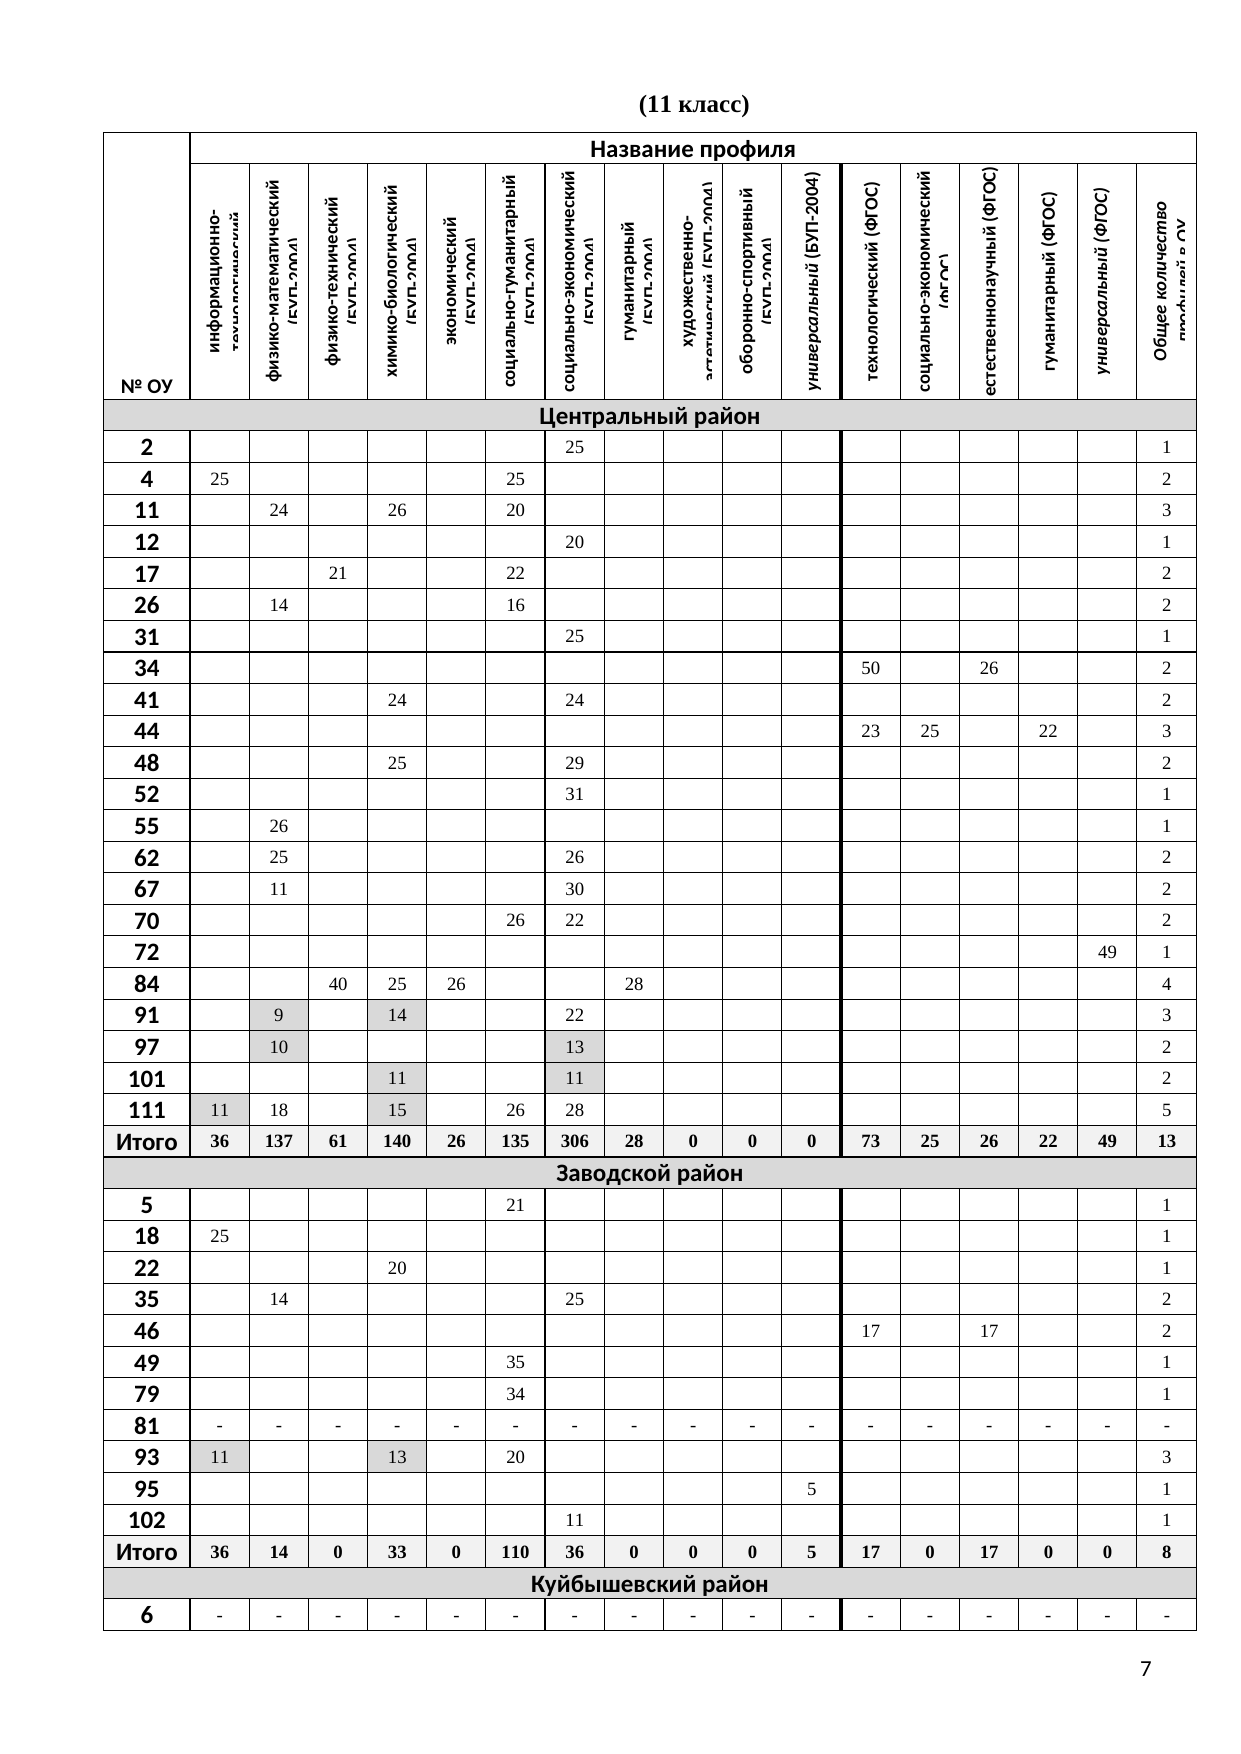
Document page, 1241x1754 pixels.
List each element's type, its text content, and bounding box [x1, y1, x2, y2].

table_cell 24 [546, 684, 604, 714]
table_cell 22 [486, 558, 544, 588]
table_cell 25 [901, 716, 959, 746]
table_cell [782, 653, 839, 683]
table_cell 0 [782, 1126, 839, 1156]
table_cell 62 [104, 842, 189, 872]
table_cell [605, 653, 663, 683]
table_cell 14 [250, 1536, 308, 1567]
table_cell [250, 558, 308, 588]
table_cell [427, 558, 485, 588]
table_cell [1078, 842, 1136, 872]
table_cell 2 [1137, 589, 1196, 620]
table_cell - [843, 1410, 900, 1440]
table_cell [1019, 1284, 1077, 1314]
table_cell 20 [486, 1441, 544, 1472]
table_cell 0 [723, 1536, 781, 1567]
table_cell 26 [486, 1094, 544, 1125]
table_cell 101 [104, 1063, 189, 1093]
table_cell 1 [1137, 1221, 1196, 1251]
table_cell 25 [546, 431, 604, 462]
table_cell [546, 1189, 604, 1219]
table_cell [1078, 810, 1136, 841]
table_cell [191, 653, 249, 683]
table_cell [1019, 1094, 1077, 1125]
table_cell [427, 842, 485, 872]
table_cell [1019, 1473, 1077, 1503]
table_cell 2 [1137, 747, 1196, 778]
table_cell [960, 589, 1018, 620]
table_cell [664, 873, 722, 904]
table_cell [427, 1505, 485, 1535]
table_cell 5 [782, 1473, 839, 1503]
table_cell - [960, 1410, 1018, 1440]
table_cell 26 [486, 905, 544, 935]
table_cell Заводской район [104, 1158, 1196, 1188]
table_cell [309, 1094, 367, 1125]
table_cell экономический (БУП-2004) [427, 164, 485, 399]
table_cell [191, 558, 249, 588]
table_cell 1 [1137, 1347, 1196, 1377]
table_cell [546, 1441, 604, 1472]
table_cell [546, 653, 604, 683]
table_cell [309, 810, 367, 841]
table_cell - [191, 1410, 249, 1440]
table_cell [605, 905, 663, 935]
table_cell [250, 1378, 308, 1409]
table_cell [1019, 1189, 1077, 1219]
table_cell [309, 779, 367, 809]
table_cell 25 [546, 1284, 604, 1314]
table_cell 26 [368, 495, 426, 525]
table_cell 3 [1137, 1000, 1196, 1030]
table_cell [605, 873, 663, 904]
table_cell [843, 1473, 900, 1503]
table_cell - [368, 1410, 426, 1440]
table_cell - [723, 1410, 781, 1440]
table_cell 17 [960, 1315, 1018, 1346]
table_cell [664, 1221, 722, 1251]
table_cell 1 [1137, 1505, 1196, 1535]
table_cell Итого [104, 1126, 189, 1156]
table_cell [250, 684, 308, 714]
table_cell 23 [843, 716, 900, 746]
table_cell [486, 1473, 544, 1503]
table_cell [486, 684, 544, 714]
table_cell [960, 1378, 1018, 1409]
table_cell [605, 621, 663, 651]
table_cell [191, 1378, 249, 1409]
table_cell [782, 684, 839, 714]
table_cell 6 [104, 1599, 189, 1630]
table_cell [605, 1378, 663, 1409]
table_cell [486, 1505, 544, 1535]
table_cell [1019, 1347, 1077, 1377]
table_cell [427, 1441, 485, 1472]
table_cell [250, 463, 308, 493]
table_cell [723, 1031, 781, 1062]
table_cell 91 [104, 1000, 189, 1030]
table_cell 25 [191, 463, 249, 493]
table_cell [723, 431, 781, 462]
table_cell [843, 1441, 900, 1472]
table_cell 0 [1019, 1536, 1077, 1567]
table_cell [1019, 1505, 1077, 1535]
table_cell [723, 936, 781, 967]
table_cell [368, 1505, 426, 1535]
table_cell [250, 936, 308, 967]
table_cell [1019, 968, 1077, 998]
table_cell 36 [546, 1536, 604, 1567]
table_cell информационно-технологический (БУП-2004) [191, 164, 249, 399]
table_cell [782, 779, 839, 809]
table_cell 31 [546, 779, 604, 809]
table_cell [309, 936, 367, 967]
table_cell [901, 621, 959, 651]
table_cell [843, 1189, 900, 1219]
table_cell [309, 621, 367, 651]
table_cell 81 [104, 1410, 189, 1440]
table_cell [782, 463, 839, 493]
table_cell [664, 779, 722, 809]
table_cell [368, 1189, 426, 1219]
table_cell [191, 936, 249, 967]
table_cell [723, 1189, 781, 1219]
table_cell [960, 1063, 1018, 1093]
table_cell [1019, 1000, 1077, 1030]
table_cell [1078, 684, 1136, 714]
table_cell 24 [368, 684, 426, 714]
table_cell [191, 1000, 249, 1030]
table_cell [1019, 873, 1077, 904]
table_cell [1019, 1378, 1077, 1409]
table_cell 14 [250, 1284, 308, 1314]
table_cell [901, 1221, 959, 1251]
table_cell [1019, 653, 1077, 683]
table_cell [843, 495, 900, 525]
table_cell [782, 1189, 839, 1219]
table_cell - [546, 1599, 604, 1630]
table_cell [960, 873, 1018, 904]
table_cell [723, 1252, 781, 1283]
table_cell [486, 968, 544, 998]
table_cell [427, 684, 485, 714]
table_cell 1 [1137, 621, 1196, 651]
table_cell [960, 526, 1018, 557]
table_cell [1078, 1189, 1136, 1219]
table_cell [368, 779, 426, 809]
table_cell [664, 621, 722, 651]
table_cell [664, 1000, 722, 1030]
table_cell [901, 653, 959, 683]
table_cell 11 [191, 1441, 249, 1472]
table_cell 20 [368, 1252, 426, 1283]
table_cell [309, 1505, 367, 1535]
table_cell [427, 905, 485, 935]
table_cell [605, 558, 663, 588]
table_cell гуманитарный (БУП-2004) [605, 164, 663, 399]
table_cell [1078, 905, 1136, 935]
table_cell [664, 1284, 722, 1314]
table_cell 67 [104, 873, 189, 904]
table_cell 22 [546, 905, 604, 935]
table_cell [782, 810, 839, 841]
table_cell [782, 1252, 839, 1283]
table_cell [843, 1221, 900, 1251]
table_cell 0 [605, 1536, 663, 1567]
table_cell [723, 968, 781, 998]
table_cell [605, 684, 663, 714]
table_cell [605, 589, 663, 620]
table_cell 1 [1137, 810, 1196, 841]
table_cell [782, 1031, 839, 1062]
table_cell [191, 1031, 249, 1062]
table_cell [546, 1221, 604, 1251]
table_cell [782, 589, 839, 620]
table_cell [960, 842, 1018, 872]
table_cell [664, 1189, 722, 1219]
table_cell [843, 526, 900, 557]
table_cell [427, 810, 485, 841]
table_cell [309, 684, 367, 714]
table_cell 110 [486, 1536, 544, 1567]
table_cell [427, 1378, 485, 1409]
table_cell [843, 1378, 900, 1409]
table_cell 34 [104, 653, 189, 683]
table_cell - [664, 1410, 722, 1440]
table_cell [605, 747, 663, 778]
table_header № ОУ [104, 133, 189, 399]
table_cell [368, 431, 426, 462]
table_cell [1019, 779, 1077, 809]
table_cell [368, 873, 426, 904]
table_cell - [605, 1410, 663, 1440]
table_cell [664, 1378, 722, 1409]
table_cell [1078, 1221, 1136, 1251]
table_cell 26 [546, 842, 604, 872]
table_cell [1078, 1505, 1136, 1535]
table_cell [605, 810, 663, 841]
table_cell 35 [486, 1347, 544, 1377]
table_cell [191, 1284, 249, 1314]
table_cell 84 [104, 968, 189, 998]
table_cell [723, 1505, 781, 1535]
table_cell [960, 779, 1018, 809]
table_cell 17 [960, 1536, 1018, 1567]
table_cell [546, 1315, 604, 1346]
table_cell [1019, 526, 1077, 557]
table_cell [782, 621, 839, 651]
table_cell [605, 1505, 663, 1535]
table_cell [486, 621, 544, 651]
table_cell 16 [486, 589, 544, 620]
table_cell [309, 653, 367, 683]
table_cell [427, 1063, 485, 1093]
table_cell [901, 1063, 959, 1093]
table_cell [1078, 1441, 1136, 1472]
table_cell [1078, 653, 1136, 683]
table_cell - [1078, 1599, 1136, 1630]
table_cell 102 [104, 1505, 189, 1535]
table_cell 2 [1137, 1031, 1196, 1062]
table_cell [191, 1063, 249, 1093]
table_cell [605, 842, 663, 872]
table_cell [368, 1284, 426, 1314]
table_cell [1019, 1063, 1077, 1093]
table_cell [368, 810, 426, 841]
table_cell [664, 1505, 722, 1535]
table_cell [191, 621, 249, 651]
table_cell [427, 1347, 485, 1377]
table_cell [368, 1315, 426, 1346]
table_cell [427, 1315, 485, 1346]
table_cell [486, 842, 544, 872]
table_cell технологический (ФГОС) [843, 164, 900, 399]
table_cell [191, 1347, 249, 1377]
table_cell 93 [104, 1441, 189, 1472]
table_cell [1019, 684, 1077, 714]
table_cell [664, 810, 722, 841]
table_cell 306 [546, 1126, 604, 1156]
table_cell [843, 1031, 900, 1062]
table_cell 13 [1137, 1126, 1196, 1156]
table_cell [901, 1347, 959, 1377]
table_cell [782, 1000, 839, 1030]
table_cell 79 [104, 1378, 189, 1409]
table_cell [191, 1315, 249, 1346]
table_cell [664, 1473, 722, 1503]
table_cell [486, 1031, 544, 1062]
table_cell [368, 1031, 426, 1062]
table_cell [368, 1473, 426, 1503]
table_cell [843, 1094, 900, 1125]
table_cell [723, 589, 781, 620]
table_cell 22 [104, 1252, 189, 1283]
table_cell 2 [1137, 653, 1196, 683]
table_cell 25 [191, 1221, 249, 1251]
table_cell [960, 558, 1018, 588]
table_cell [843, 463, 900, 493]
table_cell [486, 873, 544, 904]
table_cell - [1019, 1410, 1077, 1440]
table_cell 1 [1137, 526, 1196, 557]
table_cell [605, 1473, 663, 1503]
table_cell [368, 463, 426, 493]
table_cell [901, 1315, 959, 1346]
table_cell [843, 810, 900, 841]
table_cell [250, 905, 308, 935]
table_cell 17 [104, 558, 189, 588]
table_cell [191, 905, 249, 935]
table_cell 14 [250, 589, 308, 620]
table_cell 26 [960, 653, 1018, 683]
table_cell [605, 1063, 663, 1093]
table_cell 2 [1137, 1315, 1196, 1346]
table_cell [486, 1284, 544, 1314]
table_cell 26 [427, 968, 485, 998]
table_cell - [1137, 1410, 1196, 1440]
table_cell [250, 716, 308, 746]
table_cell Итого [104, 1536, 189, 1567]
table_cell [1078, 1315, 1136, 1346]
table_cell 25 [546, 621, 604, 651]
table_cell Куйбышевский район [104, 1568, 1196, 1598]
table_cell [486, 1252, 544, 1283]
table_cell [843, 1284, 900, 1314]
table_cell [664, 463, 722, 493]
table_cell 5 [104, 1189, 189, 1219]
table_cell [1019, 495, 1077, 525]
table_cell [723, 684, 781, 714]
table_cell 1 [1137, 431, 1196, 462]
table_cell 28 [605, 1126, 663, 1156]
table_cell [901, 1441, 959, 1472]
table_cell 0 [901, 1536, 959, 1567]
table_cell [191, 842, 249, 872]
table_cell [782, 1441, 839, 1472]
table_cell [901, 1031, 959, 1062]
table_cell [723, 873, 781, 904]
table_cell [843, 1347, 900, 1377]
table_cell [605, 1347, 663, 1377]
table_cell [782, 842, 839, 872]
table_cell 26 [250, 810, 308, 841]
table_cell [723, 621, 781, 651]
table_cell [1078, 1378, 1136, 1409]
table_cell [605, 1252, 663, 1283]
table_cell [1078, 747, 1136, 778]
table_cell 2 [1137, 842, 1196, 872]
table_cell [843, 621, 900, 651]
table_cell [901, 1284, 959, 1314]
table_cell [191, 1252, 249, 1283]
table_cell [605, 1031, 663, 1062]
table_cell [309, 1347, 367, 1377]
table_cell [782, 1284, 839, 1314]
table_cell [250, 1252, 308, 1283]
table_cell [309, 716, 367, 746]
table_cell [191, 810, 249, 841]
table_cell Общее количество профилей в ОУ [1137, 164, 1196, 399]
table_cell [250, 747, 308, 778]
table_cell 2 [104, 431, 189, 462]
table_cell [843, 747, 900, 778]
table_cell [664, 968, 722, 998]
table_cell [309, 495, 367, 525]
table_cell [605, 716, 663, 746]
table_cell [782, 1347, 839, 1377]
table_cell [309, 1189, 367, 1219]
table_cell [723, 526, 781, 557]
table_cell [1019, 1031, 1077, 1062]
table_cell [843, 1252, 900, 1283]
table_cell [309, 1441, 367, 1472]
table_cell [309, 589, 367, 620]
table_cell [546, 810, 604, 841]
table_cell 137 [250, 1126, 308, 1156]
table_cell [782, 873, 839, 904]
table_cell [486, 526, 544, 557]
table_cell [1078, 1252, 1136, 1283]
table_cell 97 [104, 1031, 189, 1062]
table_cell физико-математический (БУП-2004) [250, 164, 308, 399]
table_cell [486, 1315, 544, 1346]
table_cell 33 [368, 1536, 426, 1567]
table_cell [843, 905, 900, 935]
table_cell [309, 1378, 367, 1409]
table_cell [782, 936, 839, 967]
table_cell [843, 684, 900, 714]
table_cell [664, 1031, 722, 1062]
table_cell [309, 1252, 367, 1283]
table_cell 95 [104, 1473, 189, 1503]
table_cell [843, 842, 900, 872]
table_cell [546, 589, 604, 620]
table_cell 44 [104, 716, 189, 746]
table_cell [605, 1315, 663, 1346]
table_cell [960, 936, 1018, 967]
table_cell [960, 1347, 1018, 1377]
table_cell [664, 1063, 722, 1093]
table_cell 49 [1078, 1126, 1136, 1156]
table_cell [723, 1347, 781, 1377]
table_cell [368, 1347, 426, 1377]
table_cell 50 [843, 653, 900, 683]
table_cell [1019, 1315, 1077, 1346]
table_cell [546, 1378, 604, 1409]
table_cell [901, 526, 959, 557]
table_cell [723, 1094, 781, 1125]
table_cell [309, 747, 367, 778]
table_cell 1 [1137, 779, 1196, 809]
table_cell - [1078, 1410, 1136, 1440]
table_cell [191, 526, 249, 557]
table_cell 26 [104, 589, 189, 620]
table_cell 10 [250, 1031, 308, 1062]
table_cell - [368, 1599, 426, 1630]
table_cell [901, 905, 959, 935]
table_cell [309, 1473, 367, 1503]
table_cell [960, 684, 1018, 714]
table_cell [368, 716, 426, 746]
table_cell 61 [309, 1126, 367, 1156]
table_cell [723, 1000, 781, 1030]
table_cell - [486, 1410, 544, 1440]
table_cell [546, 1252, 604, 1283]
table_cell 2 [1137, 905, 1196, 935]
table_cell [960, 463, 1018, 493]
table_cell [427, 1000, 485, 1030]
table_cell 9 [250, 1000, 308, 1030]
table_cell [723, 1221, 781, 1251]
table_cell [901, 1094, 959, 1125]
table_cell [368, 905, 426, 935]
table_cell 21 [486, 1189, 544, 1219]
table_cell [960, 1031, 1018, 1062]
table_cell [782, 1315, 839, 1346]
table_cell [1019, 463, 1077, 493]
table_cell [1078, 589, 1136, 620]
table_cell [1078, 1063, 1136, 1093]
table_cell [901, 1000, 959, 1030]
table_cell 11 [368, 1063, 426, 1093]
table_cell [901, 431, 959, 462]
table_cell - [486, 1599, 544, 1630]
table_cell [605, 495, 663, 525]
table_cell [1078, 526, 1136, 557]
table_cell [309, 1031, 367, 1062]
table_cell физико-технический (БУП-2004) [309, 164, 367, 399]
table_cell [1078, 495, 1136, 525]
table_cell [427, 1189, 485, 1219]
table_cell [843, 1000, 900, 1030]
table_cell [250, 1221, 308, 1251]
table_cell 1 [1137, 936, 1196, 967]
table_cell [901, 1378, 959, 1409]
table_cell 2 [1137, 463, 1196, 493]
table_cell [1078, 873, 1136, 904]
table_cell [960, 747, 1018, 778]
table_cell [427, 526, 485, 557]
table_cell [546, 558, 604, 588]
table_cell - [782, 1599, 839, 1630]
table_cell [191, 716, 249, 746]
table_cell [309, 1221, 367, 1251]
table_cell [901, 463, 959, 493]
table_cell [309, 463, 367, 493]
table_cell 18 [250, 1094, 308, 1125]
table_cell 36 [191, 1126, 249, 1156]
table_cell [901, 936, 959, 967]
table_cell [1078, 1000, 1136, 1030]
table_cell [664, 842, 722, 872]
table_cell [250, 1315, 308, 1346]
table_cell [723, 1284, 781, 1314]
table_cell - [250, 1410, 308, 1440]
table_cell [427, 873, 485, 904]
table_cell [1078, 1284, 1136, 1314]
table_cell [486, 1221, 544, 1251]
table_cell - [782, 1410, 839, 1440]
table_cell [1019, 747, 1077, 778]
table_cell [427, 431, 485, 462]
table_cell 13 [546, 1031, 604, 1062]
table_cell универсальный (БУП-2004) [782, 164, 839, 399]
table_cell 4 [104, 463, 189, 493]
table_cell [782, 1378, 839, 1409]
table_cell 11 [546, 1063, 604, 1093]
table_cell [309, 1315, 367, 1346]
table_cell социально-экономический (ФГОС) [901, 164, 959, 399]
table_cell 30 [546, 873, 604, 904]
table_cell 25 [368, 747, 426, 778]
table_cell [723, 1063, 781, 1093]
table_cell 28 [546, 1094, 604, 1125]
table_cell [486, 653, 544, 683]
table_cell [427, 463, 485, 493]
table_cell [427, 1252, 485, 1283]
table_cell [723, 716, 781, 746]
table_cell [960, 716, 1018, 746]
table_cell 34 [486, 1378, 544, 1409]
table_cell 20 [486, 495, 544, 525]
table_cell социально-экономический (БУП-2004) [546, 164, 604, 399]
table_cell 2 [1137, 684, 1196, 714]
table_cell [782, 905, 839, 935]
table_cell - [843, 1599, 900, 1630]
table_cell [1078, 1473, 1136, 1503]
table_cell [605, 1221, 663, 1251]
table_cell 4 [1137, 968, 1196, 998]
table_cell [664, 905, 722, 935]
table_cell [1078, 716, 1136, 746]
table_cell [309, 431, 367, 462]
table_cell [486, 716, 544, 746]
table_cell [427, 1094, 485, 1125]
table_cell [723, 810, 781, 841]
table_cell [723, 779, 781, 809]
table_cell [1019, 905, 1077, 935]
table_cell [427, 1473, 485, 1503]
table_cell [427, 589, 485, 620]
table_cell [427, 936, 485, 967]
table_cell 31 [104, 621, 189, 651]
table_cell [250, 779, 308, 809]
table_cell [901, 1505, 959, 1535]
table_cell 0 [723, 1126, 781, 1156]
text (11 класс) [148, 89, 1152, 117]
table_cell [309, 873, 367, 904]
table_cell 0 [664, 1126, 722, 1156]
table_cell [843, 558, 900, 588]
table_cell 3 [1137, 716, 1196, 746]
table_cell [546, 716, 604, 746]
table_cell [960, 1094, 1018, 1125]
table_cell 41 [104, 684, 189, 714]
table_cell - [901, 1410, 959, 1440]
table_cell [843, 968, 900, 998]
table_cell [191, 1189, 249, 1219]
table_cell [782, 747, 839, 778]
table_cell [1019, 810, 1077, 841]
table_cell [1078, 1094, 1136, 1125]
table_cell [486, 810, 544, 841]
table_cell [664, 1094, 722, 1125]
table_cell [664, 936, 722, 967]
table_cell [723, 1473, 781, 1503]
table_cell 70 [104, 905, 189, 935]
table_cell [1078, 463, 1136, 493]
table_cell [250, 1189, 308, 1219]
table_cell [843, 589, 900, 620]
table_cell 22 [1019, 716, 1077, 746]
table_cell [664, 1315, 722, 1346]
table_cell [191, 684, 249, 714]
table_cell художественно-эстетический (БУП-2004) [664, 164, 722, 399]
table_cell [782, 1505, 839, 1535]
table_cell [664, 558, 722, 588]
table_cell [368, 936, 426, 967]
table_cell [960, 905, 1018, 935]
table_cell [546, 1473, 604, 1503]
table_cell - [191, 1599, 249, 1630]
table_cell [309, 1000, 367, 1030]
table_cell [368, 621, 426, 651]
table_cell 24 [250, 495, 308, 525]
table_cell [843, 779, 900, 809]
table_cell 49 [104, 1347, 189, 1377]
table_cell 3 [1137, 1441, 1196, 1472]
table_cell [901, 558, 959, 588]
table_cell [1078, 779, 1136, 809]
table_cell Центральный район [104, 400, 1196, 430]
table_cell [605, 431, 663, 462]
table_cell [901, 747, 959, 778]
table_cell [723, 558, 781, 588]
table_cell [782, 1221, 839, 1251]
table_cell [250, 1441, 308, 1472]
table_cell 29 [546, 747, 604, 778]
table_cell 25 [368, 968, 426, 998]
table_cell [191, 873, 249, 904]
table_cell [605, 1000, 663, 1030]
table_cell естественнонаучный (ФГОС) [960, 164, 1018, 399]
table_cell [1019, 936, 1077, 967]
table_cell [664, 684, 722, 714]
table_cell - [1019, 1599, 1077, 1630]
table_cell [250, 1473, 308, 1503]
table_cell [782, 968, 839, 998]
table_cell [901, 684, 959, 714]
table_cell - [427, 1410, 485, 1440]
table_cell - [664, 1599, 722, 1630]
table_cell [960, 810, 1018, 841]
table_cell [191, 747, 249, 778]
table_cell гуманитарный (ФГОС) [1019, 164, 1077, 399]
table_cell [723, 842, 781, 872]
table_cell - [309, 1599, 367, 1630]
table_cell [723, 495, 781, 525]
table_cell 0 [309, 1536, 367, 1567]
table_cell 25 [901, 1126, 959, 1156]
table_cell 25 [250, 842, 308, 872]
table_cell - [960, 1599, 1018, 1630]
table_cell [843, 1505, 900, 1535]
table_cell [782, 526, 839, 557]
table_cell 2 [1137, 873, 1196, 904]
table_cell [782, 495, 839, 525]
table_cell 26 [427, 1126, 485, 1156]
table_cell [901, 1252, 959, 1283]
table_cell 135 [486, 1126, 544, 1156]
table_cell 35 [104, 1284, 189, 1314]
table_cell [605, 1284, 663, 1314]
table_header Название профиля [191, 133, 1196, 163]
table_cell [664, 495, 722, 525]
table_cell 17 [843, 1315, 900, 1346]
table_cell 73 [843, 1126, 900, 1156]
table_cell [843, 936, 900, 967]
table_cell химико-биологический (БУП-2004) [368, 164, 426, 399]
table_cell [486, 1063, 544, 1093]
table_cell [960, 1252, 1018, 1283]
table_cell [664, 653, 722, 683]
table_cell 18 [104, 1221, 189, 1251]
table_cell [486, 431, 544, 462]
table_cell 2 [1137, 1063, 1196, 1093]
table_cell [427, 495, 485, 525]
table_cell [901, 589, 959, 620]
table_cell [250, 1505, 308, 1535]
table_cell [191, 495, 249, 525]
table_cell 2 [1137, 1284, 1196, 1314]
table_cell 15 [368, 1094, 426, 1125]
table_cell [309, 1284, 367, 1314]
table_cell [546, 1347, 604, 1377]
table_cell 140 [368, 1126, 426, 1156]
table_cell [605, 1189, 663, 1219]
table_cell - [901, 1599, 959, 1630]
table_cell [368, 653, 426, 683]
table_cell [605, 1441, 663, 1472]
table_cell [250, 1347, 308, 1377]
table_cell [723, 1315, 781, 1346]
table_cell [1019, 1441, 1077, 1472]
table_cell [782, 1094, 839, 1125]
table_cell 52 [104, 779, 189, 809]
table_cell [427, 1031, 485, 1062]
table_cell [309, 526, 367, 557]
table_cell 28 [605, 968, 663, 998]
table_cell [960, 495, 1018, 525]
table_cell социально-гуманитарный (БУП-2004) [486, 164, 544, 399]
table_cell [1078, 1031, 1136, 1062]
table_cell [1019, 558, 1077, 588]
table_cell [250, 431, 308, 462]
table_cell [368, 1221, 426, 1251]
table_cell 8 [1137, 1536, 1196, 1567]
table_cell [427, 653, 485, 683]
table_cell [546, 495, 604, 525]
table_cell [782, 558, 839, 588]
table_cell - [723, 1599, 781, 1630]
table_cell [191, 1505, 249, 1535]
table_cell [546, 463, 604, 493]
table_cell 5 [782, 1536, 839, 1567]
table_cell 11 [104, 495, 189, 525]
table_cell [960, 1221, 1018, 1251]
table_cell [664, 589, 722, 620]
table_cell [546, 936, 604, 967]
table_cell [723, 1378, 781, 1409]
table_cell [486, 936, 544, 967]
table_cell 48 [104, 747, 189, 778]
table_cell 49 [1078, 936, 1136, 967]
table_cell [427, 1221, 485, 1251]
table_cell [427, 716, 485, 746]
table_cell [960, 431, 1018, 462]
table_cell [901, 873, 959, 904]
table_cell [427, 621, 485, 651]
table_cell 20 [546, 526, 604, 557]
table_cell [1078, 968, 1136, 998]
table_cell 1 [1137, 1473, 1196, 1503]
table_cell [901, 810, 959, 841]
table_cell 13 [368, 1441, 426, 1472]
table_cell [664, 1252, 722, 1283]
table_cell 40 [309, 968, 367, 998]
table_cell [605, 463, 663, 493]
table_cell [486, 779, 544, 809]
table_cell [250, 968, 308, 998]
table_cell [368, 526, 426, 557]
table_cell [843, 873, 900, 904]
table_cell [723, 653, 781, 683]
table_cell 5 [1137, 1094, 1196, 1125]
table_cell [1078, 431, 1136, 462]
table_cell [664, 1441, 722, 1472]
table_cell [1019, 842, 1077, 872]
table_cell 12 [104, 526, 189, 557]
table_cell [309, 1063, 367, 1093]
table_cell 55 [104, 810, 189, 841]
table_cell [960, 1473, 1018, 1503]
table_cell [782, 716, 839, 746]
table_cell 0 [664, 1536, 722, 1567]
table_cell [843, 431, 900, 462]
table_cell 21 [309, 558, 367, 588]
table_cell [901, 842, 959, 872]
table_cell [191, 589, 249, 620]
table_cell [546, 968, 604, 998]
table_cell универсальный (ФГОС) [1078, 164, 1136, 399]
table_cell 25 [486, 463, 544, 493]
table_cell [427, 1284, 485, 1314]
table_cell [191, 431, 249, 462]
table_cell [1078, 621, 1136, 651]
table_cell [723, 1441, 781, 1472]
table_cell [782, 431, 839, 462]
table_cell 17 [843, 1536, 900, 1567]
table_cell [309, 842, 367, 872]
table_cell - [605, 1599, 663, 1630]
table_cell [664, 526, 722, 557]
table_cell [901, 779, 959, 809]
table_cell [723, 747, 781, 778]
table_cell [427, 779, 485, 809]
table_cell [664, 747, 722, 778]
table_cell [250, 653, 308, 683]
table_cell [191, 968, 249, 998]
table_cell [368, 589, 426, 620]
table_cell оборонно-спортивный (БУП-2004) [723, 164, 781, 399]
table_cell [723, 463, 781, 493]
table_cell 2 [1137, 558, 1196, 588]
table_cell [664, 716, 722, 746]
table_cell [1019, 1252, 1077, 1283]
table_cell [486, 747, 544, 778]
table_cell [605, 936, 663, 967]
table_cell 1 [1137, 1189, 1196, 1219]
table_cell [960, 1441, 1018, 1472]
table_cell [605, 526, 663, 557]
table_cell - [427, 1599, 485, 1630]
table_cell [427, 747, 485, 778]
table_cell [1019, 621, 1077, 651]
table_cell [901, 968, 959, 998]
table_cell [486, 1000, 544, 1030]
table_cell 111 [104, 1094, 189, 1125]
table_cell [960, 1505, 1018, 1535]
table_cell 3 [1137, 495, 1196, 525]
table_cell 22 [546, 1000, 604, 1030]
table_cell 11 [546, 1505, 604, 1535]
table_cell [250, 1063, 308, 1093]
table_cell 1 [1137, 1378, 1196, 1409]
table_cell 36 [191, 1536, 249, 1567]
table_cell - [546, 1410, 604, 1440]
table_cell [960, 1189, 1018, 1219]
table_cell [843, 1063, 900, 1093]
table_cell - [1137, 1599, 1196, 1630]
table_cell 0 [1078, 1536, 1136, 1567]
table_cell [368, 842, 426, 872]
table_cell [250, 621, 308, 651]
table_cell [1019, 431, 1077, 462]
table_cell [1019, 589, 1077, 620]
table_cell 0 [427, 1536, 485, 1567]
table_cell 11 [250, 873, 308, 904]
table_cell - [309, 1410, 367, 1440]
table_cell 26 [960, 1126, 1018, 1156]
table_cell 22 [1019, 1126, 1077, 1156]
table_cell [960, 1284, 1018, 1314]
table_cell 1 [1137, 1252, 1196, 1283]
table_cell [191, 779, 249, 809]
table_cell [960, 1000, 1018, 1030]
table_cell [782, 1063, 839, 1093]
table_cell 46 [104, 1315, 189, 1346]
table_cell [605, 779, 663, 809]
table_cell [309, 905, 367, 935]
table_cell [368, 558, 426, 588]
table_cell [1078, 558, 1136, 588]
table_cell [960, 968, 1018, 998]
table_cell 72 [104, 936, 189, 967]
table_cell [191, 1473, 249, 1503]
table_cell [605, 1094, 663, 1125]
table_cell [960, 621, 1018, 651]
table_cell 14 [368, 1000, 426, 1030]
table_cell [664, 431, 722, 462]
table_cell [1078, 1347, 1136, 1377]
table_cell [901, 495, 959, 525]
table_cell [901, 1473, 959, 1503]
table_cell [250, 526, 308, 557]
table_cell - [250, 1599, 308, 1630]
table_cell 11 [191, 1094, 249, 1125]
table_cell [664, 1347, 722, 1377]
table_cell [901, 1189, 959, 1219]
table_cell [723, 905, 781, 935]
table_cell [1019, 1221, 1077, 1251]
table_cell [368, 1378, 426, 1409]
